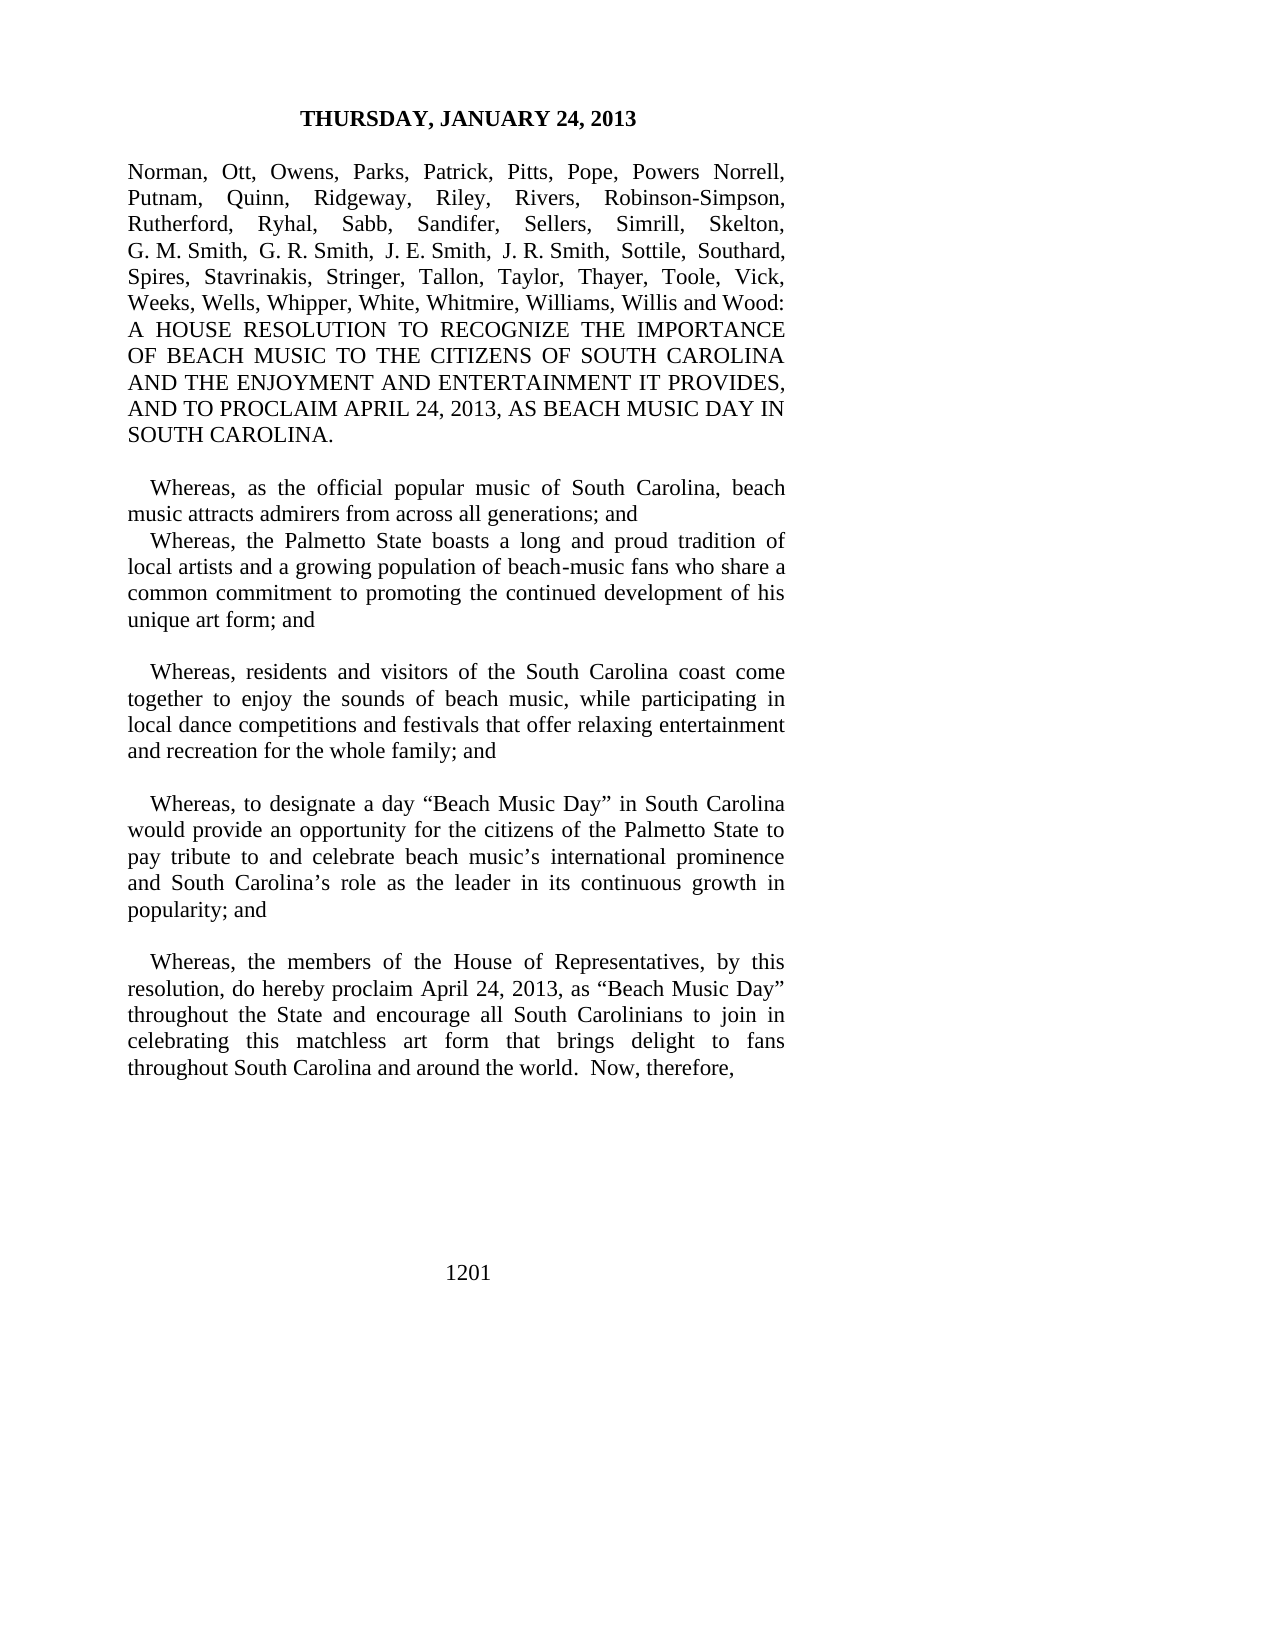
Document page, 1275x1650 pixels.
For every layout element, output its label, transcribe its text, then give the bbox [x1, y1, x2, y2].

text Whereas, the Palmetto State boasts a long and proud tradition of local artists and a growing population of beach-music fans who share a common commitment to promoting the continued development of his unique art form; and [127, 527, 786, 632]
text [127, 158, 786, 448]
text Whereas, as the official popular music of South Carolina, beach music attracts admirers from across all generations; and [127, 474, 786, 527]
text Whereas, the members of the House of Representatives, by this resolution, do hereby proclaim April 24, 2013, as “Beach Music Day” throughout the State and encourage all South Carolinians to join in celebrating this matchless art form that brings delight to fans throughout South Carolina and around the world. Now, therefore, [127, 948, 786, 1080]
text Whereas, residents and visitors of the South Carolina coast come together to enjoy the sounds of beach music, while participating in local dance competitions and festivals that offer relaxing entertainment and recreation for the whole family; and [127, 658, 786, 764]
text Whereas, to designate a day “Beach Music Day” in South Carolina would provide an opportunity for the citizens of the Palmetto State to pay tribute to and celebrate beach music’s international prominence and South Carolina’s role as the leader in its continuous growth in popularity; and [127, 790, 786, 922]
